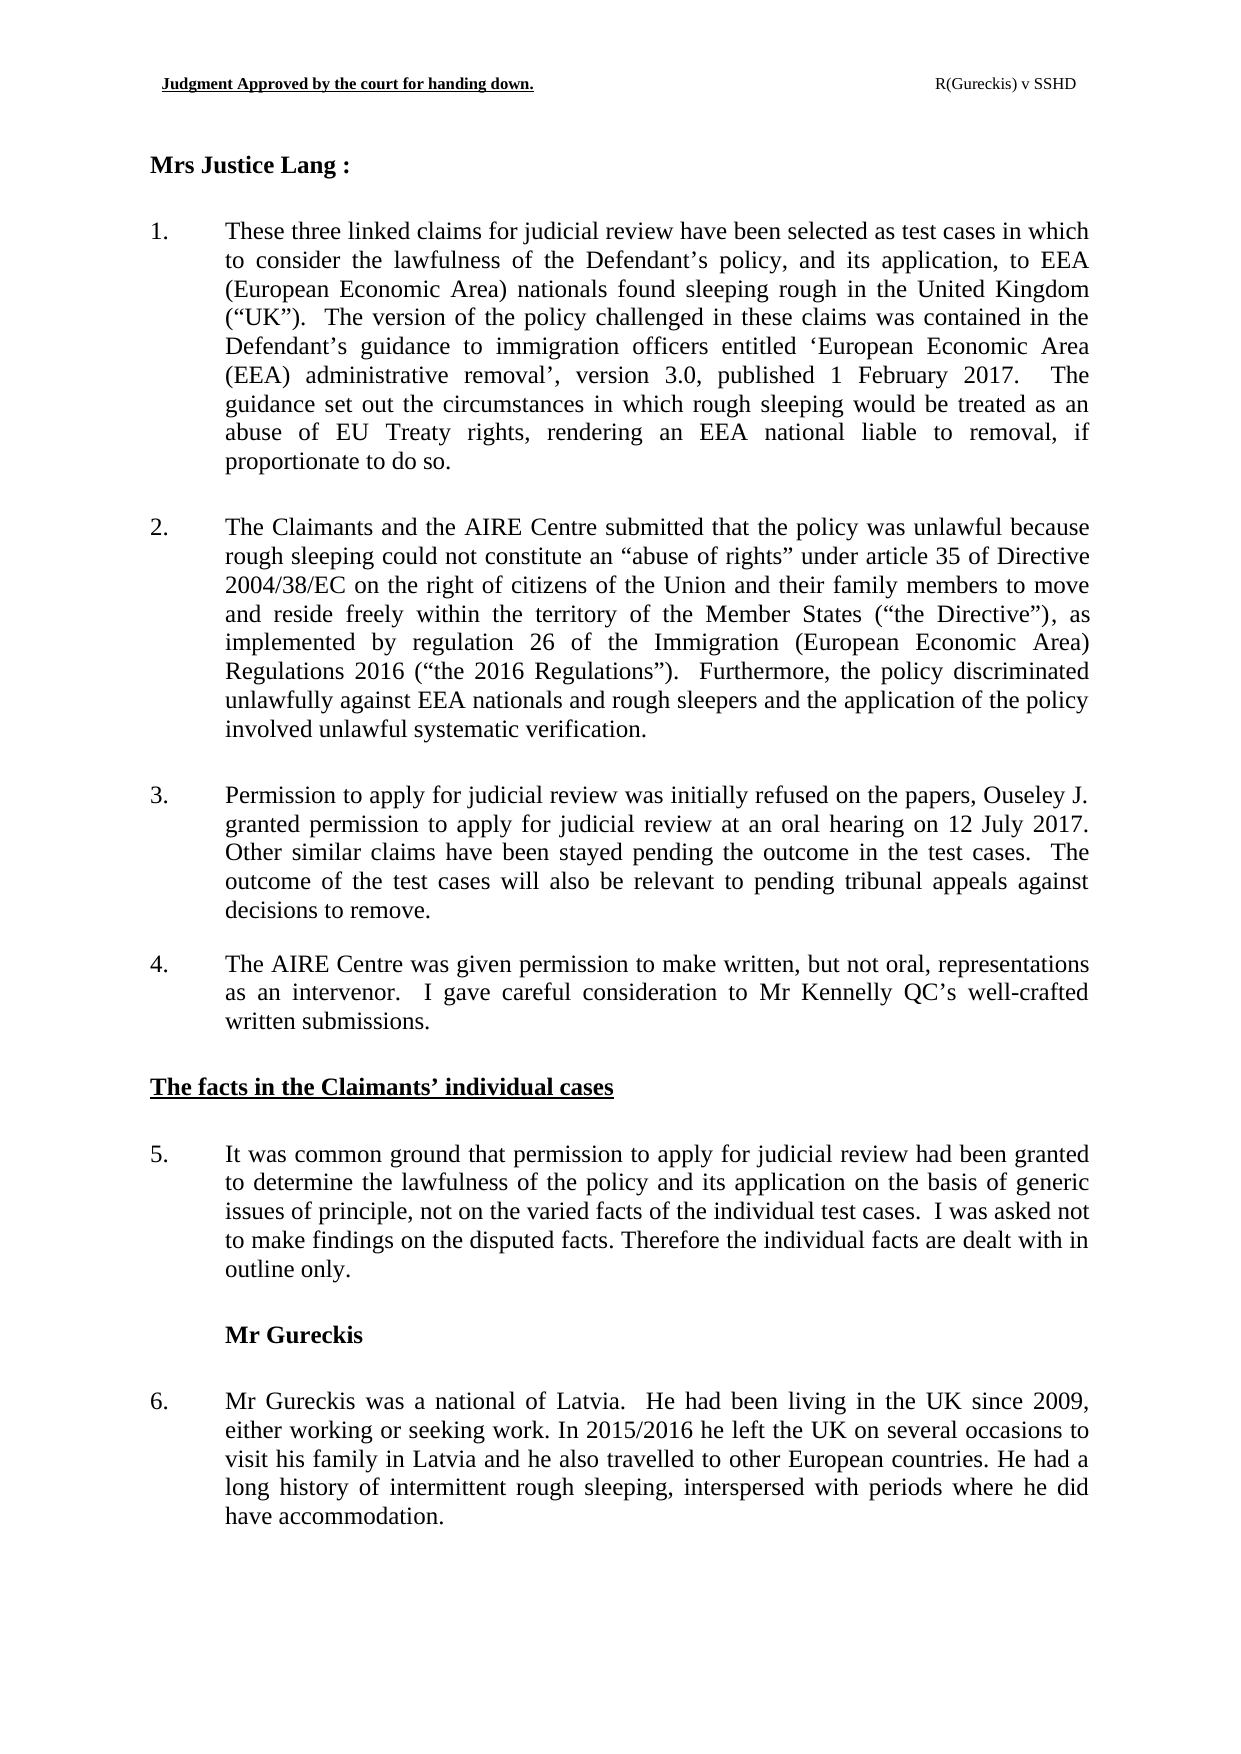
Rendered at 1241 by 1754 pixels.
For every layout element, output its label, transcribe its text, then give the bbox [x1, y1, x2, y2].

text : [150, 150, 1090, 179]
text The AIRE Centre was given permission to make written, but not oral, representations as an intervenor. I gave careful consideration to Mr ’s well-crafted written submissions. [150, 949, 1090, 1035]
text Mr Gureckis was a national of . He had been living in the since 2009, either working or seeking work. In 2015/2016 he left the on several occasions to visit his family in and he also travelled to other European countries. He had a long history of intermittent rough sleeping, interspersed with periods where he did have accommodation. [150, 1386, 1090, 1530]
subtitle Mr Gureckis [225, 1320, 1090, 1349]
subtitle The facts in the Claimants’ individual cases [150, 1072, 1090, 1101]
text These three linked claims for judicial review have been selected as test cases in which to consider the lawfulness of the Defendant’s policy, and its application, to EEA (European Economic Area) nationals found sleeping rough in the (“”). The version of the policy challenged in these claims was contained in the Defendant’s guidance to immigration officers entitled ‘European Economic Area (EEA) administrative removal’, version 3.0, published 1 February 2017. The guidance set out the circumstances in which rough sleeping would be treated as an abuse of EU Treaty rights, rendering an EEA national liable to removal, if proportionate to do so. [150, 216, 1090, 475]
text The Claimants and the AIRE Centre submitted that the policy was unlawful because rough sleeping could not constitute an “abuse of rights” under article 35 of Directive 2004/38/EC on the right of citizens of the Union and their family members to move and reside freely within the territory of the Member States (“the Directive”), as implemented by regulation 26 of the Immigration (European Economic Area) Regulations 2016 (“the 2016 Regulations”). Furthermore, the policy discriminated unlawfully against EEA nationals and rough sleepers and the application of the policy involved unlawful systematic verification. [150, 512, 1090, 742]
text It was common ground that permission to apply for judicial review had been granted to determine the lawfulness of the policy and its application on the basis of generic issues of principle, not on the varied facts of the individual test cases. I was asked not to make findings on the disputed facts. Therefore the individual facts are dealt with in outline only. [150, 1139, 1090, 1282]
text Permission to apply for judicial review was initially refused on the papers, Ouseley J. granted permission to apply for judicial review at an oral hearing on 12 July 2017. Other similar claims have been stayed pending the outcome in the test cases. The outcome of the test cases will also be relevant to pending tribunal appeals against decisions to remove. [150, 780, 1090, 924]
